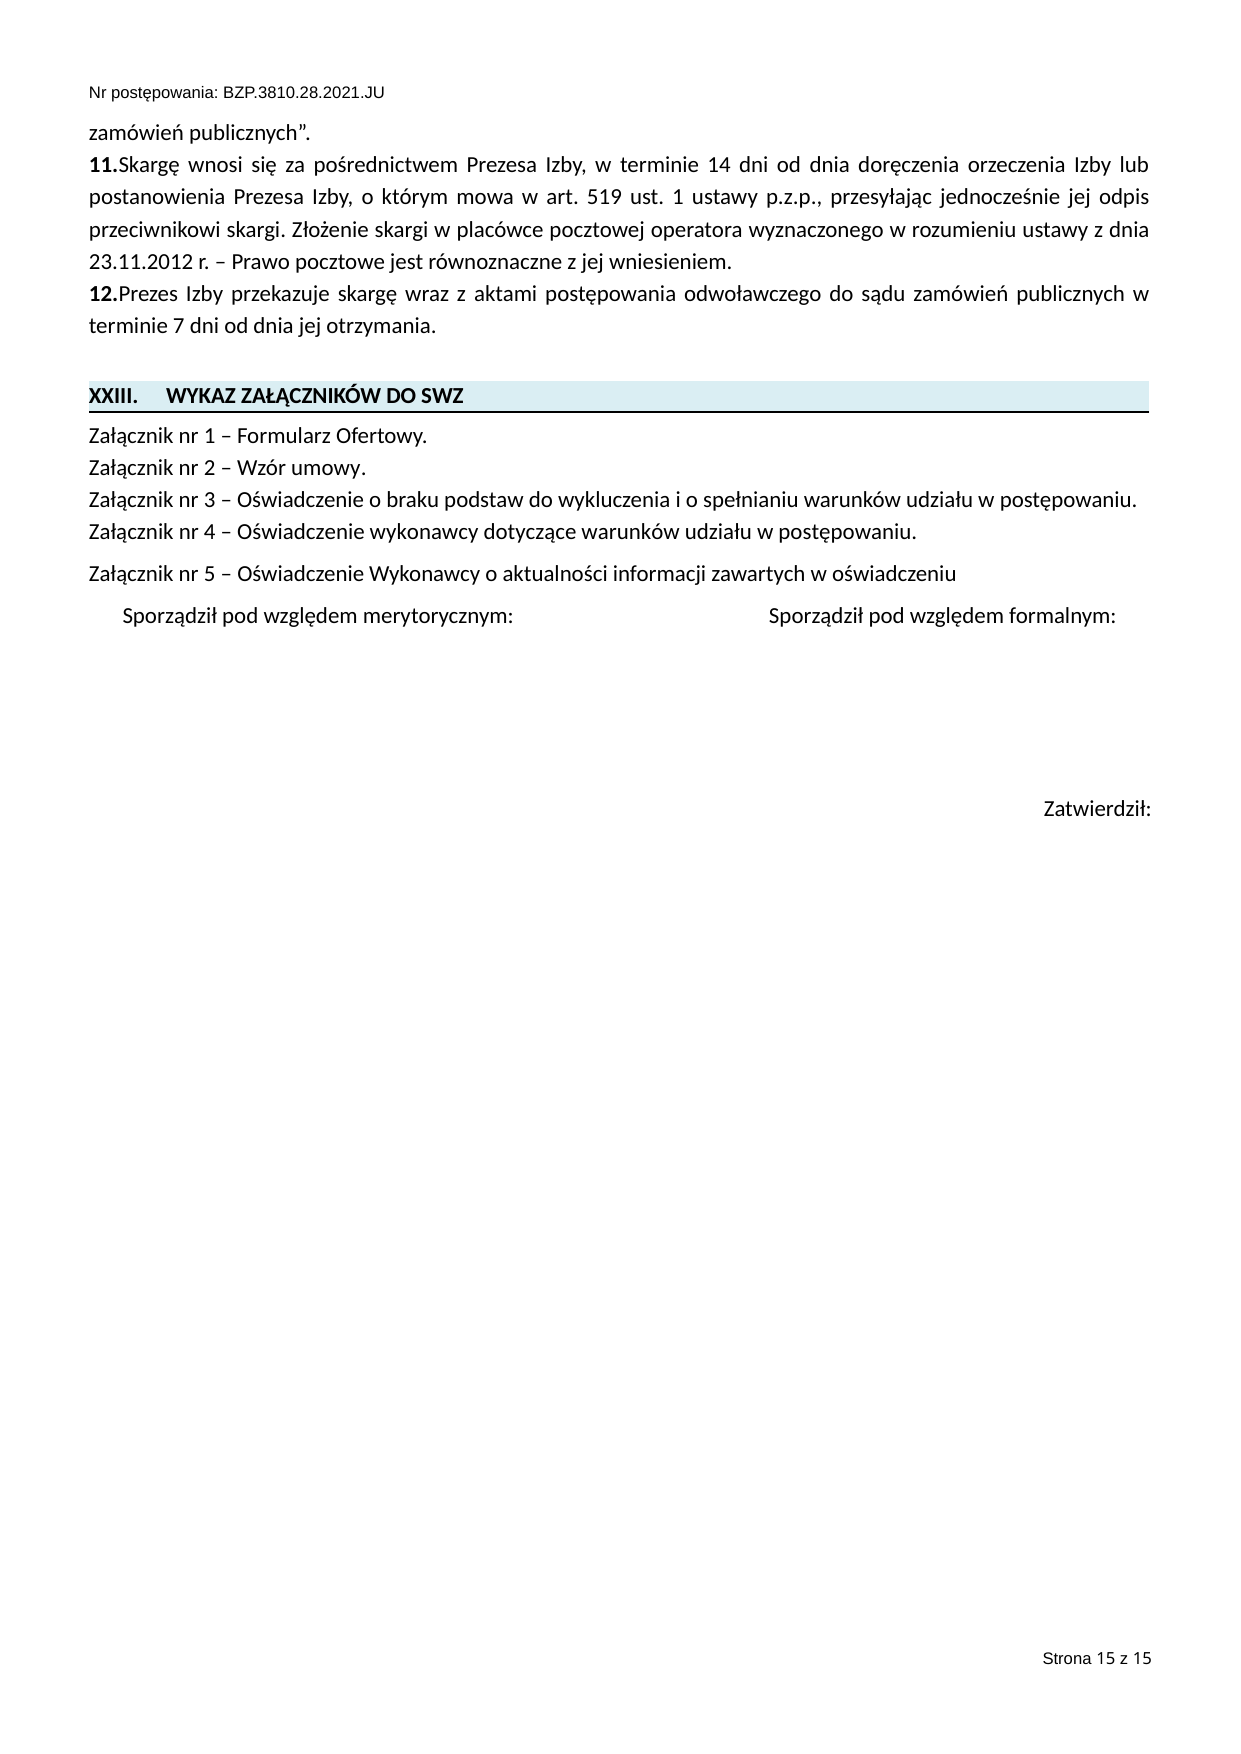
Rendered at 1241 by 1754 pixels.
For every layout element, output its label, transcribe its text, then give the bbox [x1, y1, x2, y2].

list WYKAZ ZAŁĄCZNIKÓW DO SWZ [89, 381, 1149, 411]
text Zatwierdził: [89, 794, 1152, 823]
text Załącznik nr 3 – Oświadczenie o braku podstaw do wykluczenia i o spełnianiu warunków udziału w postępowaniu. [89, 485, 1152, 513]
text Załącznik nr 1 – Formularz Ofertowy. [89, 421, 1152, 449]
text 11. Skargę wnosi się za pośrednictwem Prezesa Izby, w terminie 14 dni od dnia doręczenia orzeczenia Izby lub postanowienia Prezesa Izby, o którym mowa w art. 519 ust. 1 ustawy p.z.p., przesyłając jednocześnie jej odpis przeciwnikowi skargi. Złożenie skargi w placówce pocztowej operatora wyznaczonego w rozumieniu ustawy z dnia 23.11.2012 r. – Prawo pocztowe jest równoznaczne z jej wniesieniem. [89, 150, 1152, 275]
text Załącznik nr 2 – Wzór umowy. [89, 453, 1152, 481]
text 12. Prezes Izby przekazuje skargę wraz z aktami postępowania odwoławczego do sądu zamówień publicznych w terminie 7 dni od dnia jej otrzymania. [89, 279, 1152, 339]
text Sporządził pod względem merytorycznym: Sporządził pod względem formalnym: [89, 601, 1152, 629]
text Załącznik nr 5 – Oświadczenie Wykonawcy o aktualności informacji zawartych w oświadczeniu [89, 559, 1152, 587]
text Załącznik nr 4 – Oświadczenie wykonawcy dotyczące warunków udziału w postępowaniu. [89, 517, 1152, 546]
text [89, 118, 1152, 146]
